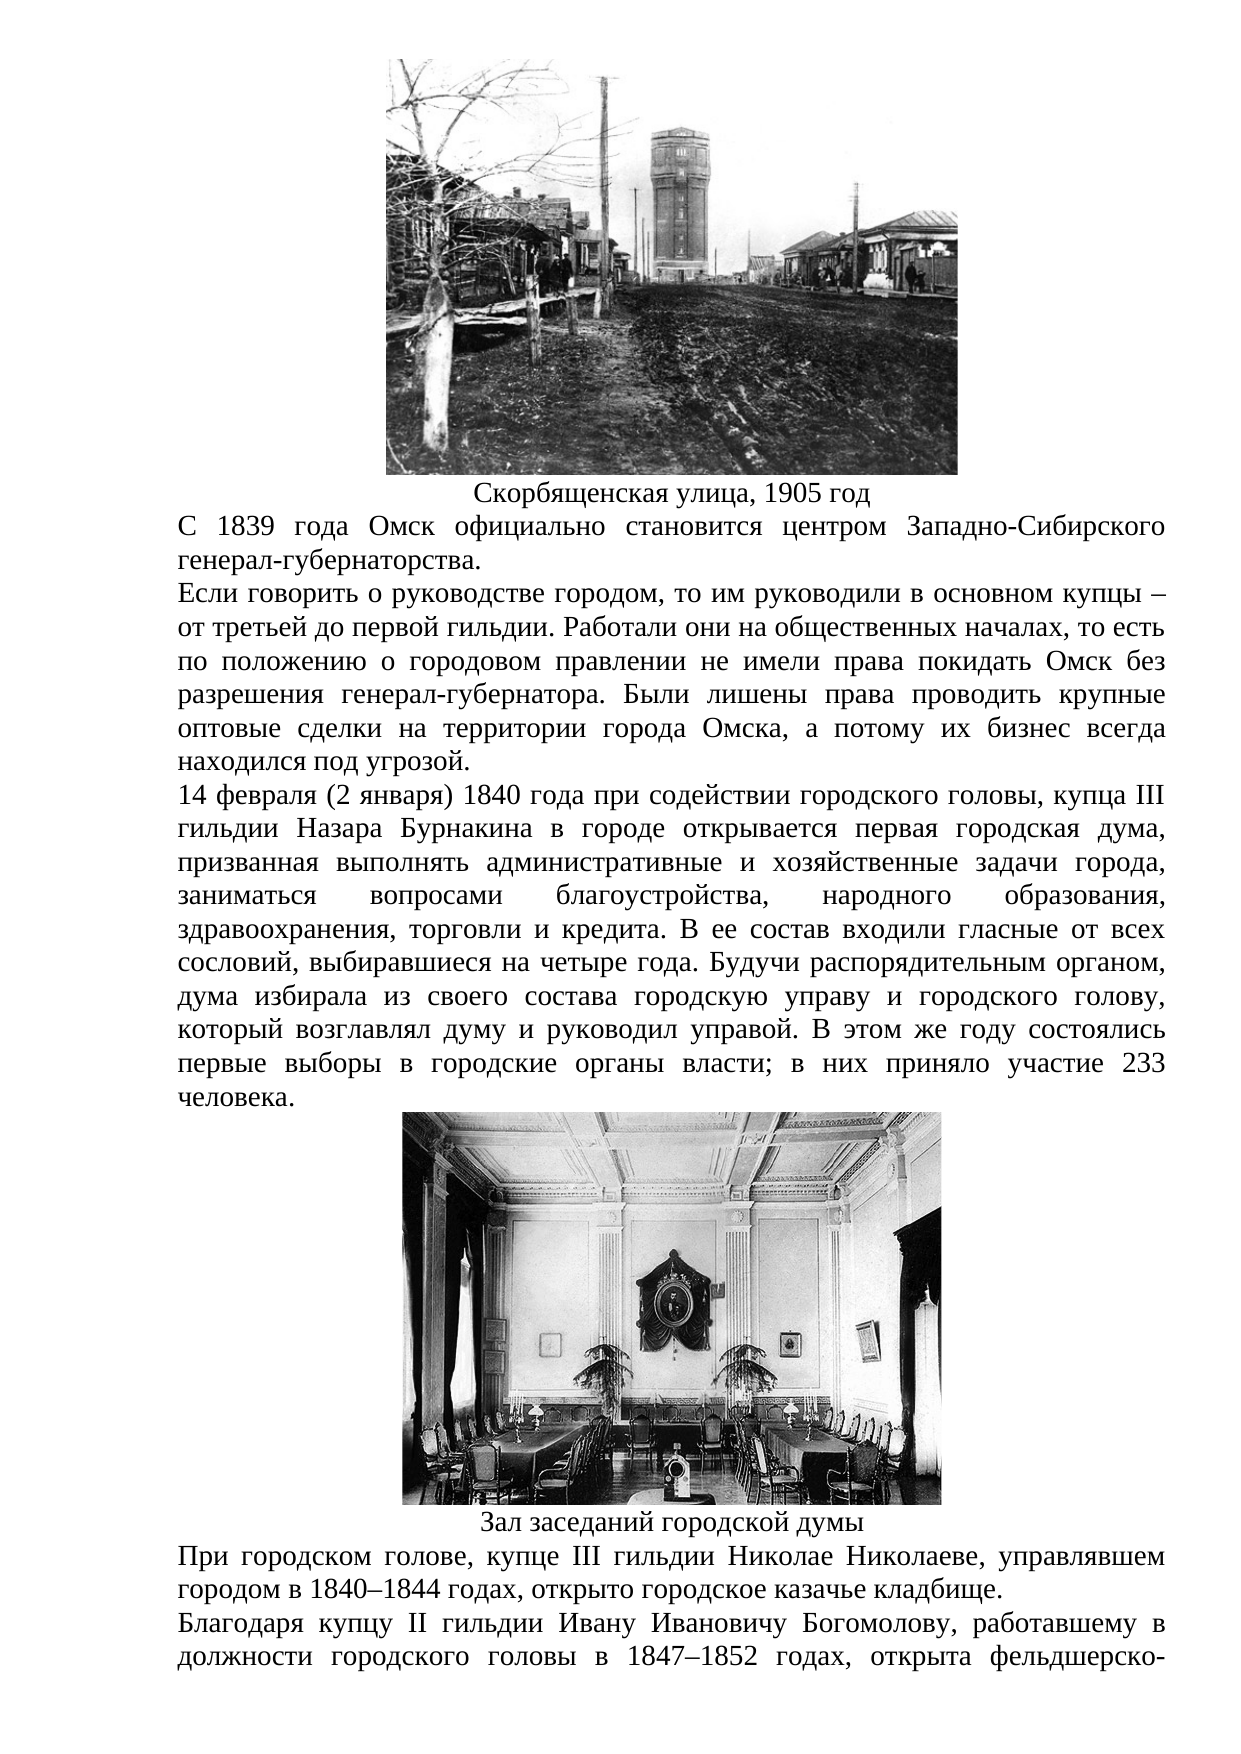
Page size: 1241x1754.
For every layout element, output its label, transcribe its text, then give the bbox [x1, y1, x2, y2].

text При городском голове, купце III гильдии Николае Николаеве, управлявшем городом в 1840–1844 годах, открыто городское казачье кладбище. [177, 1538, 1167, 1605]
picture [402, 1112, 942, 1505]
picture [386, 59, 958, 475]
text С 1839 года Омск официально становится центром Западно-Сибирского генерал-губернаторства. [177, 508, 1167, 576]
text Скорбященская улица, 1905 год [177, 475, 1167, 508]
text 14 февраля (2 января) 1840 года при содействии городского головы, купца III гильдии Назара Бурнакина в городе открывается первая городская дума, призванная выполнять административные и хозяйственные задачи города, заниматься вопросами благоустройства, народного образования, здравоохранения, торговли и кредита. В ее состав входили гласные от всех сословий, выбиравшиеся на четыре года. Будучи распорядительным органом, дума избирала из своего состава городскую управу и городского голову, который возглавлял думу и руководил управой. В этом же году состоялись первые выборы в городские органы власти; в них приняло участие 233 человека. [177, 777, 1167, 1112]
text Если говорить о руководстве городом, то им руководили в основном купцы – от третьей до первой гильдии. Работали они на общественных началах, то есть по положению о городовом правлении не имели права покидать Омск без разрешения генерал-губернатора. Были лишены права проводить крупные оптовые сделки на территории города Омска, а потому их бизнес всегда находился под угрозой. [177, 576, 1167, 777]
text Зал заседаний городской думы [177, 1504, 1167, 1538]
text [177, 1605, 1167, 1672]
